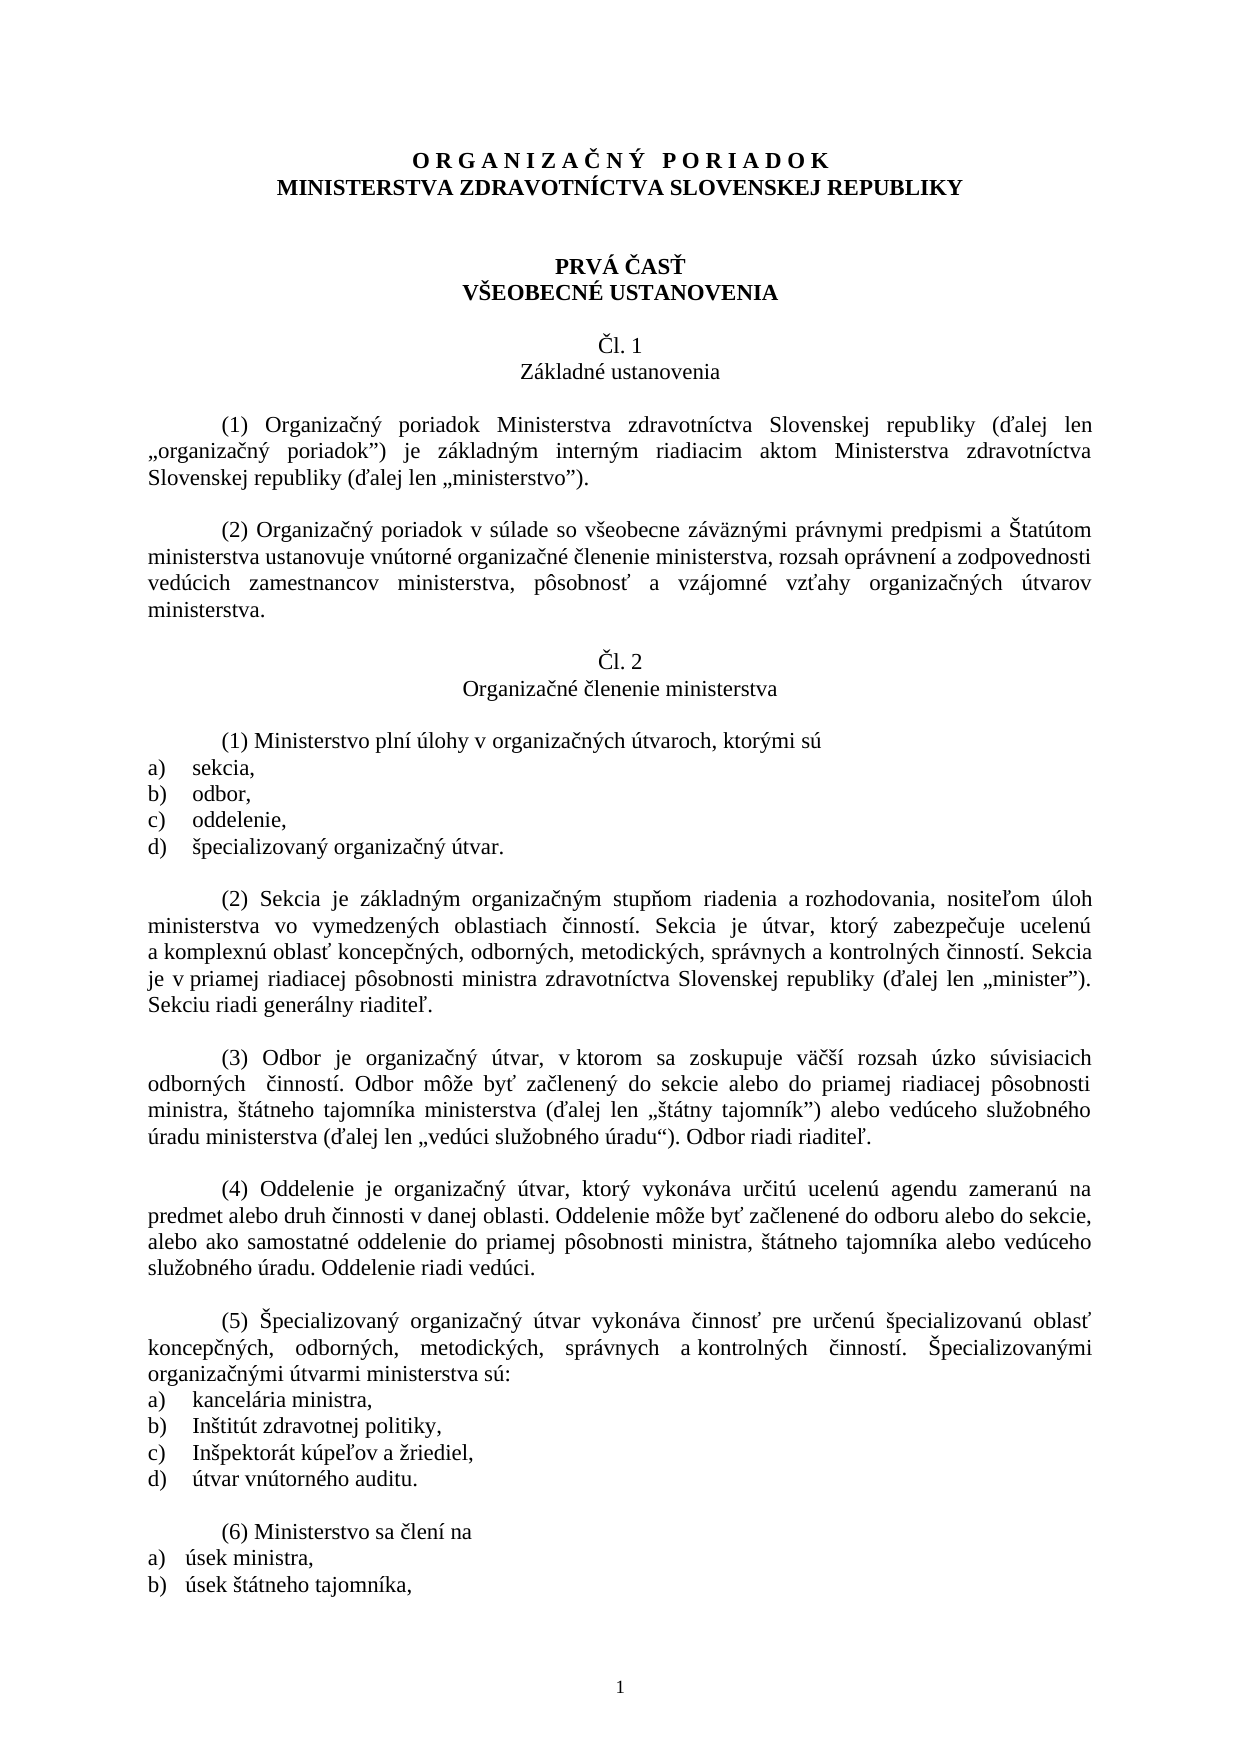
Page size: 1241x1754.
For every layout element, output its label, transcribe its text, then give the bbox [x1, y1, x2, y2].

text Čl. 2 Organizačné členenie ministerstva [148, 648, 1093, 701]
text Čl. 1 Základné ustanovenia [148, 332, 1093, 385]
text (5) Špecializovaný organizačný útvar vykonáva činnosť pre určenú špecializovanú oblasť koncepčných, odborných, metodických, správnych a kontrolných činností. Špecializovanými organizačnými útvarmi ministerstva sú: [148, 1307, 1093, 1386]
text (2) Organizačný poriadok v súlade so všeobecne záväznými právnymi predpismi a Štatútom ministerstva ustanovuje vnútorné organizačné členenie ministerstva, rozsah oprávnení a zodpovednosti vedúcich zamestnancov ministerstva, pôsobnosť a vzájomné vzťahy organizačných útvarov ministerstva. [148, 517, 1093, 622]
text (2) Sekcia je základným organizačným stupňom riadenia a rozhodovania, nositeľom úloh ministerstva vo vymedzených oblastiach činností. Sekcia je útvar, ktorý zabezpečuje ucelenú a komplexnú oblasť koncepčných, odborných, metodických, správnych a kontrolných činností. Sekcia je v priamej riadiacej pôsobnosti ministra zdravotníctva Slovenskej republiky (ďalej len „minister”). Sekciu riadi generálny riaditeľ. [148, 886, 1093, 1017]
text (3) Odbor je organizačný útvar, v ktorom sa zoskupuje väčší rozsah úzko súvisiacich odborných činností. Odbor môže byť začlenený do sekcie alebo do priamej riadiacej pôsobnosti ministra, štátneho tajomníka ministerstva (ďalej len „štátny tajomník”) alebo vedúceho služobného úradu ministerstva (ďalej len „vedúci služobného úradu“). Odbor riadi riaditeľ. [148, 1044, 1093, 1149]
list sekcia, [148, 754, 1093, 780]
text (4) Oddelenie je organizačný útvar, ktorý vykonáva určitú ucelenú agendu zameranú na predmet alebo druh činnosti v danej oblasti. Oddelenie môže byť začlenené do odboru alebo do sekcie, alebo ako samostatné oddelenie do priamej pôsobnosti ministra, štátneho tajomníka alebo vedúceho služobného úradu. Oddelenie riadi vedúci. [148, 1175, 1093, 1281]
list odbor, [148, 780, 1093, 806]
text (1) Organizačný poriadok Ministerstva zdravotníctva Slovenskej republiky (ďalej len „organizačný poriadok”) je základným interným riadiacim aktom Ministerstva zdravotníctva Slovenskej republiky (ďalej len „ministerstvo”). [148, 411, 1093, 490]
text (1) Ministerstvo plní úlohy v organizačných útvaroch, ktorými sú [148, 727, 1093, 754]
list Inšpektorát kúpeľov a žriediel, [148, 1439, 1093, 1465]
list oddelenie, [148, 806, 1093, 833]
text O R G A N I Z A Č N Ý P O R I A D O K MINISTERSTVA ZDRAVOTNÍCTVA SLOVENSKEJ REPUBLIKY [148, 148, 1093, 200]
list útvar vnútorného auditu. [148, 1465, 1093, 1492]
list Inštitút zdravotnej politiky, [148, 1413, 1093, 1439]
list úsek štátneho tajomníka, [148, 1571, 1093, 1597]
text (6) Ministerstvo sa člení na [148, 1518, 1093, 1544]
text PRVÁ ČASŤ VŠEOBECNÉ USTANOVENIA [148, 253, 1093, 306]
list úsek ministra, [148, 1544, 1093, 1571]
list špecializovaný organizačný útvar. [148, 833, 1093, 859]
list kancelária ministra, [148, 1386, 1093, 1413]
